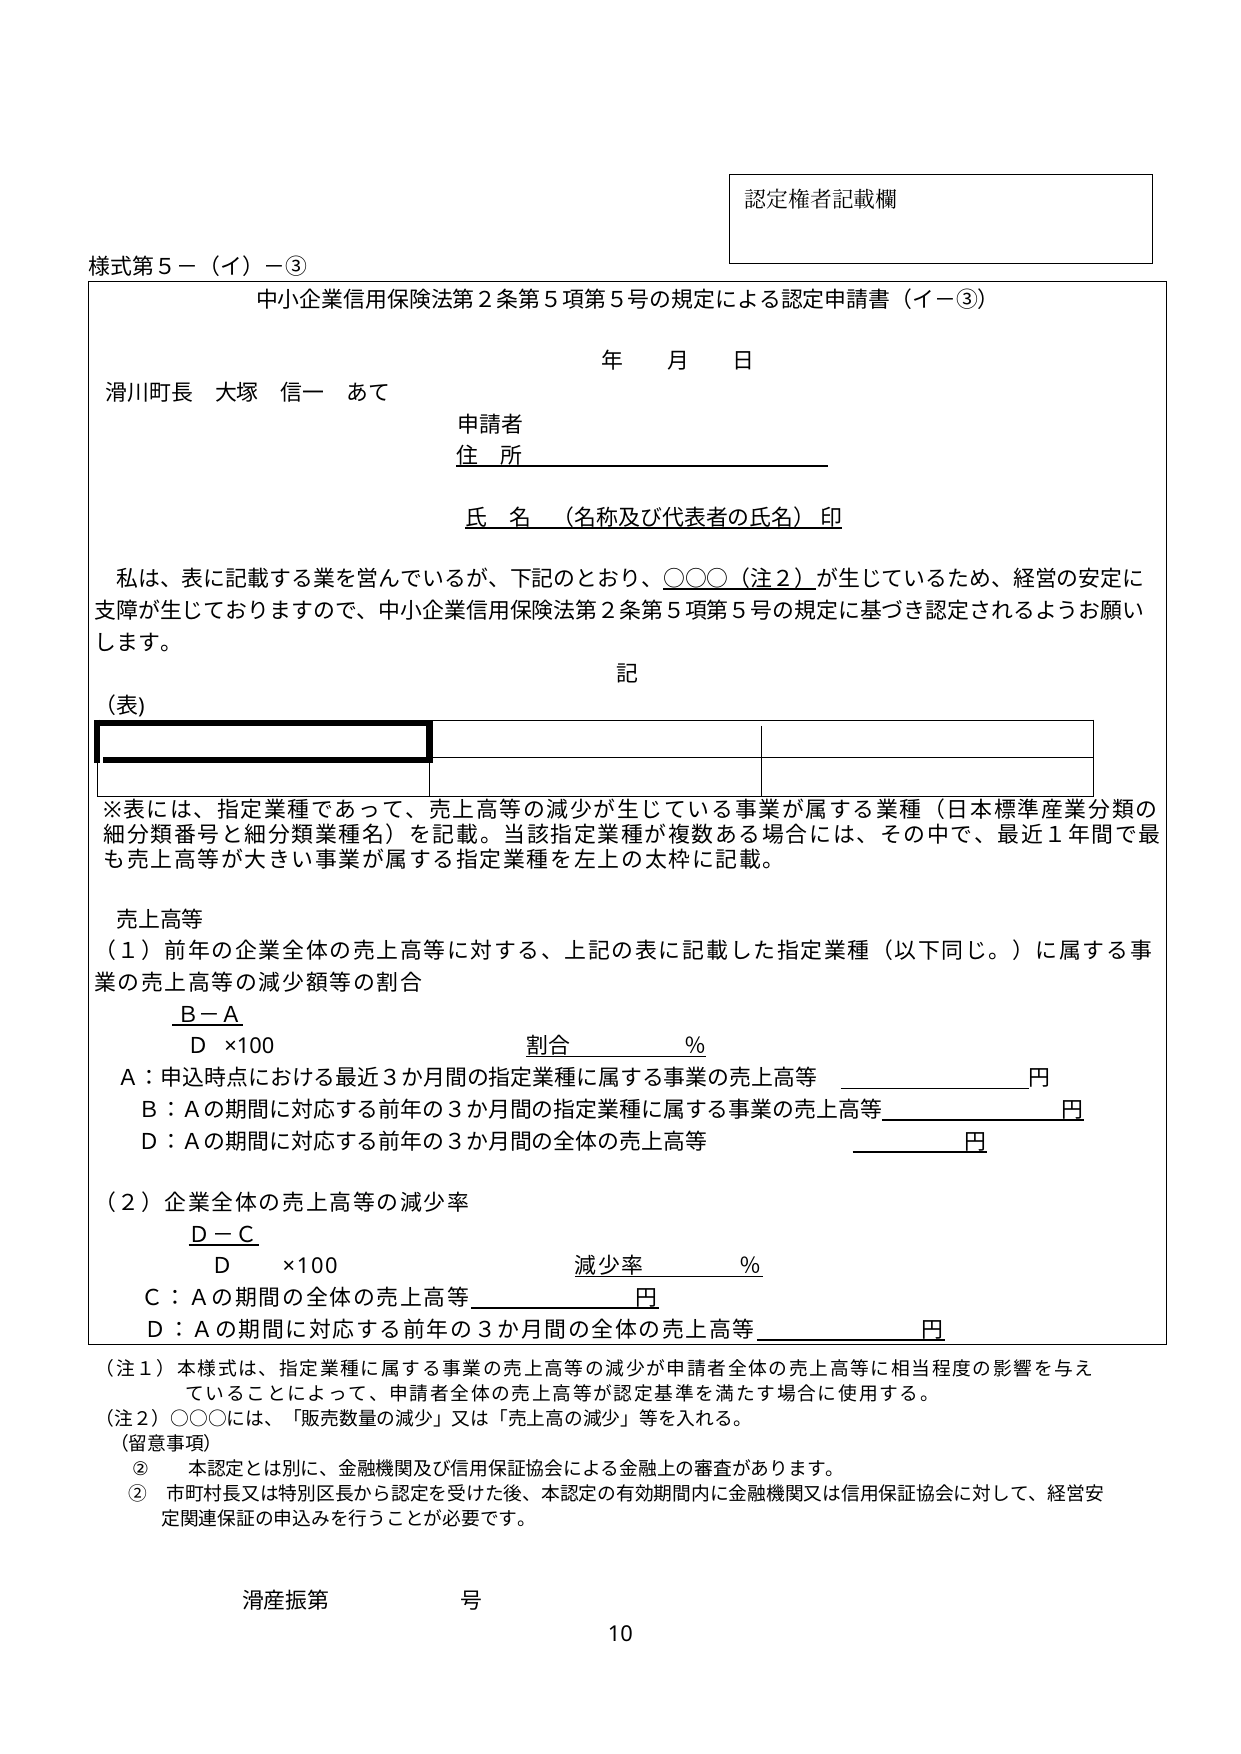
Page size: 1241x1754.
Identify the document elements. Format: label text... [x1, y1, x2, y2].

text 様式第５－（イ）－③ [89, 243, 1152, 281]
text 滑産振第 号 [89, 1583, 1152, 1615]
table_header 中小企業信用保険法第２条第５項第５号の規定による認定申請書（イ－③） 年 月 日 滑川町長 大塚 信一 あて 申請者 住 所 氏 名 （名称及び代表者の氏名） 印 私は、表に記載する業を営んでいるが、下記のとおり、○○○（注２）が生じているため、経営の安定に支障が生じておりますので、中小企業信用保険法第２条第５項第５号の規定に基づき認定されるようお願いします。 記 （表) ※表には、指定業種であって、売上高等の減少が生じている事業が属する業種（日本標準産業分類の細分類番号と細分類業種名）を記載。当該指定業種が複数ある場合には、その中で、最近１年間で最も売上高等が大きい事業が属する指定業種を左上の太枠に記載。 売上高等 （１）前年の企業全体の売上高等に対する、上記の表に記載した指定業種（以下同じ。）に属する事業の売上高等の減少額等の割合 Ｂ－Ａ Ｄ ×100 割合 ％ Ａ：申込時点における最近３か月間の指定業種に属する事業の売上高等 円 Ｂ：Ａの期間に対応する前年の３か月間の指定業種に属する事業の売上高等 円 Ｄ：Ａの期間に対応する前年の３か月間の全体の売上高等 円 （２）企業全体の売上高等の減少率 Ｄ－Ｃ Ｄ ×100 減少率 ％ Ｃ：Ａの期間の全体の売上高等 円 Ｄ：Ａの期間に対応する前年の３か月間の全体の売上高等 円 [89, 282, 1166, 1343]
